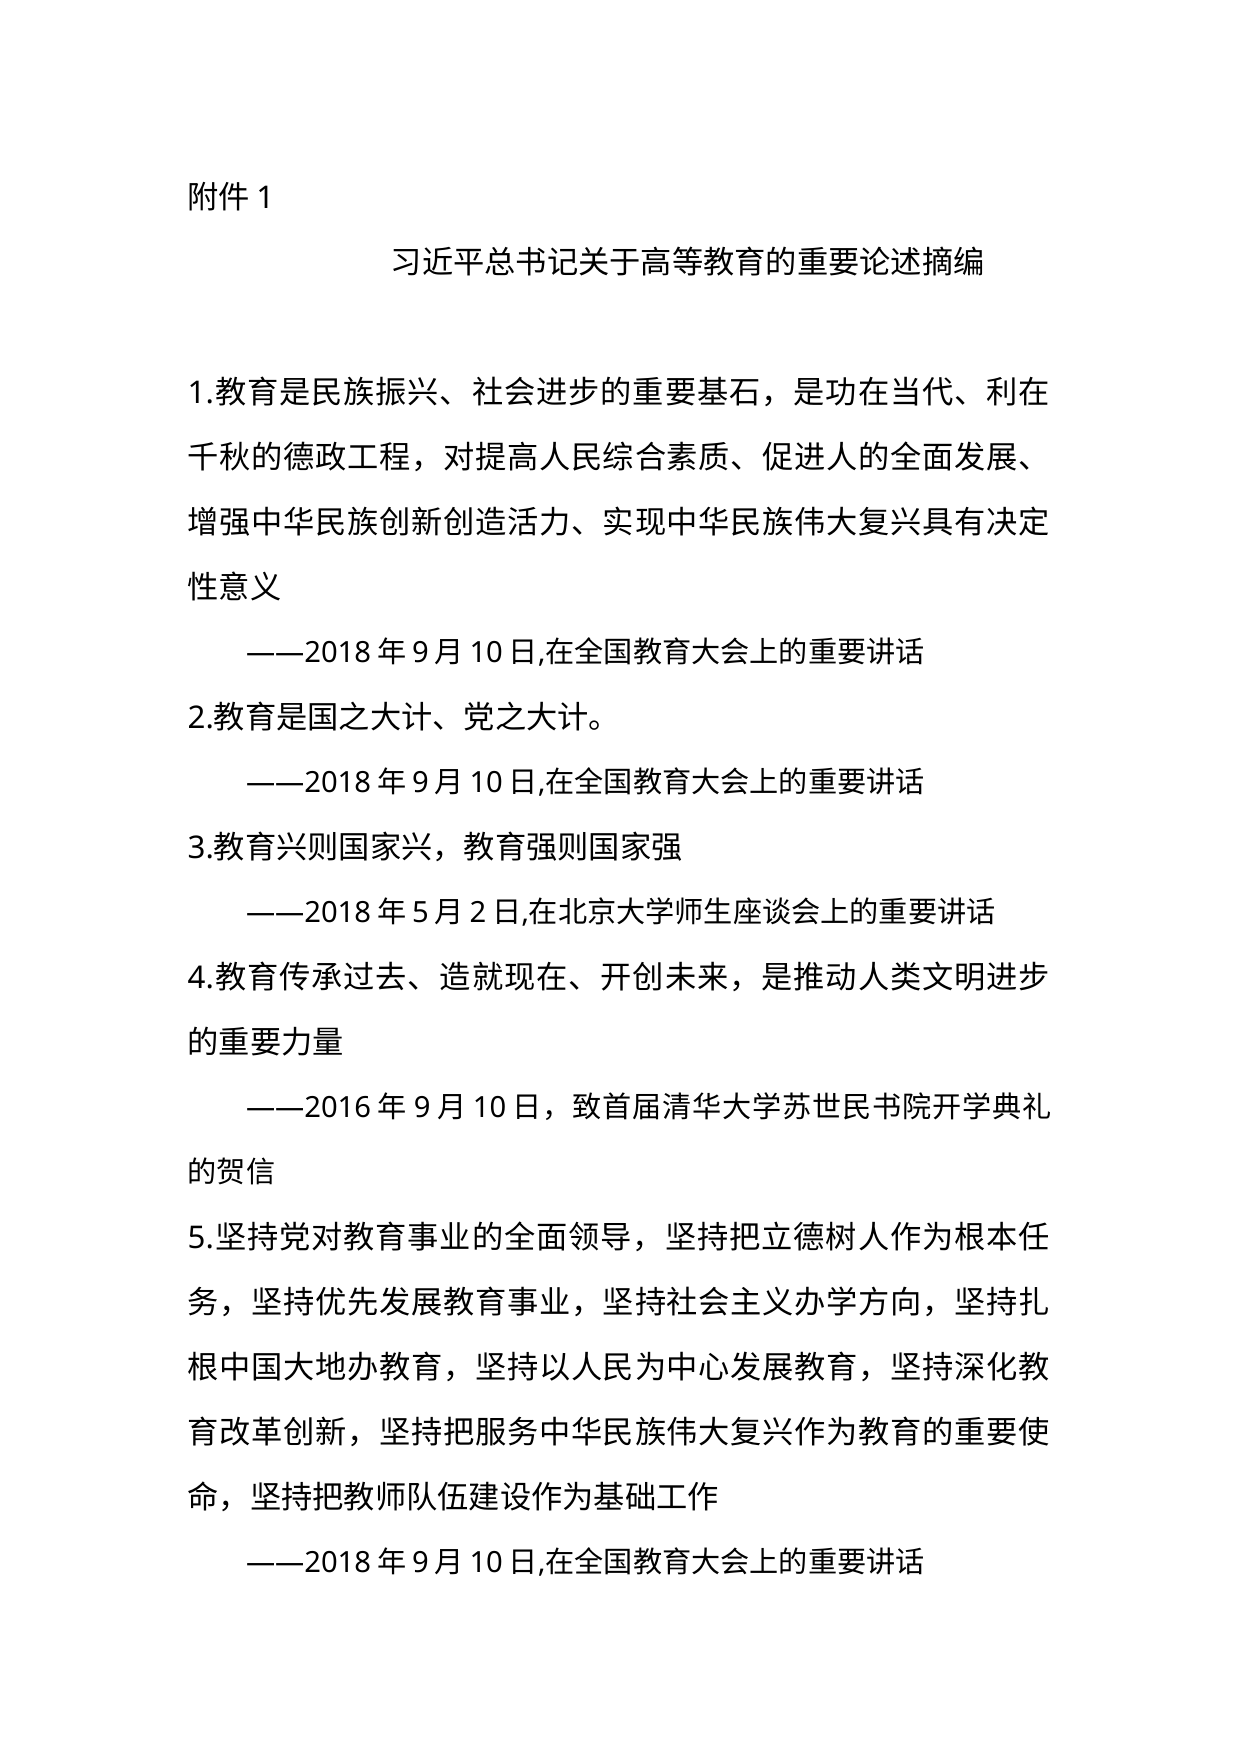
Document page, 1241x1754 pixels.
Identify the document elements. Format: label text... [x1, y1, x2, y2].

text ——2018年5月2日,在北京大学师生座谈会上的重要讲话 [187, 877, 1053, 942]
text 3.教育兴则国家兴，教育强则国家强 [187, 812, 1053, 877]
text 习近平总书记关于高等教育的重要论述摘编 [187, 227, 1053, 292]
text 5.坚持党对教育事业的全面领导，坚持把立德树人作为根本任务，坚持优先发展教育事业，坚持社会主义办学方向，坚持扎根中国大地办教育，坚持以人民为中心发展教育，坚持深化教育改革创新，坚持把服务中华民族伟大复兴作为教育的重要使命，坚持把教师队伍建设作为基础工作 [187, 1202, 1053, 1527]
text 1.教育是民族振兴、社会进步的重要基石，是功在当代、利在千秋的德政工程，对提高人民综合素质、促进人的全面发展、增强中华民族创新创造活力、实现中华民族伟大复兴具有决定性意义 [187, 357, 1053, 617]
text 4.教育传承过去、造就现在、开创未来，是推动人类文明进步的重要力量 [187, 942, 1053, 1072]
text 2.教育是国之大计、党之大计。 [187, 682, 1053, 747]
text ——2016年9月10日，致首届清华大学苏世民书院开学典礼的贺信 [187, 1072, 1053, 1202]
text ——2018年9月10日,在全国教育大会上的重要讲话 [187, 1527, 1053, 1592]
text ——2018年9月10日,在全国教育大会上的重要讲话 [187, 747, 1053, 812]
text 附件1 [187, 162, 1053, 227]
text ——2018年9月10日,在全国教育大会上的重要讲话 [187, 617, 1053, 682]
